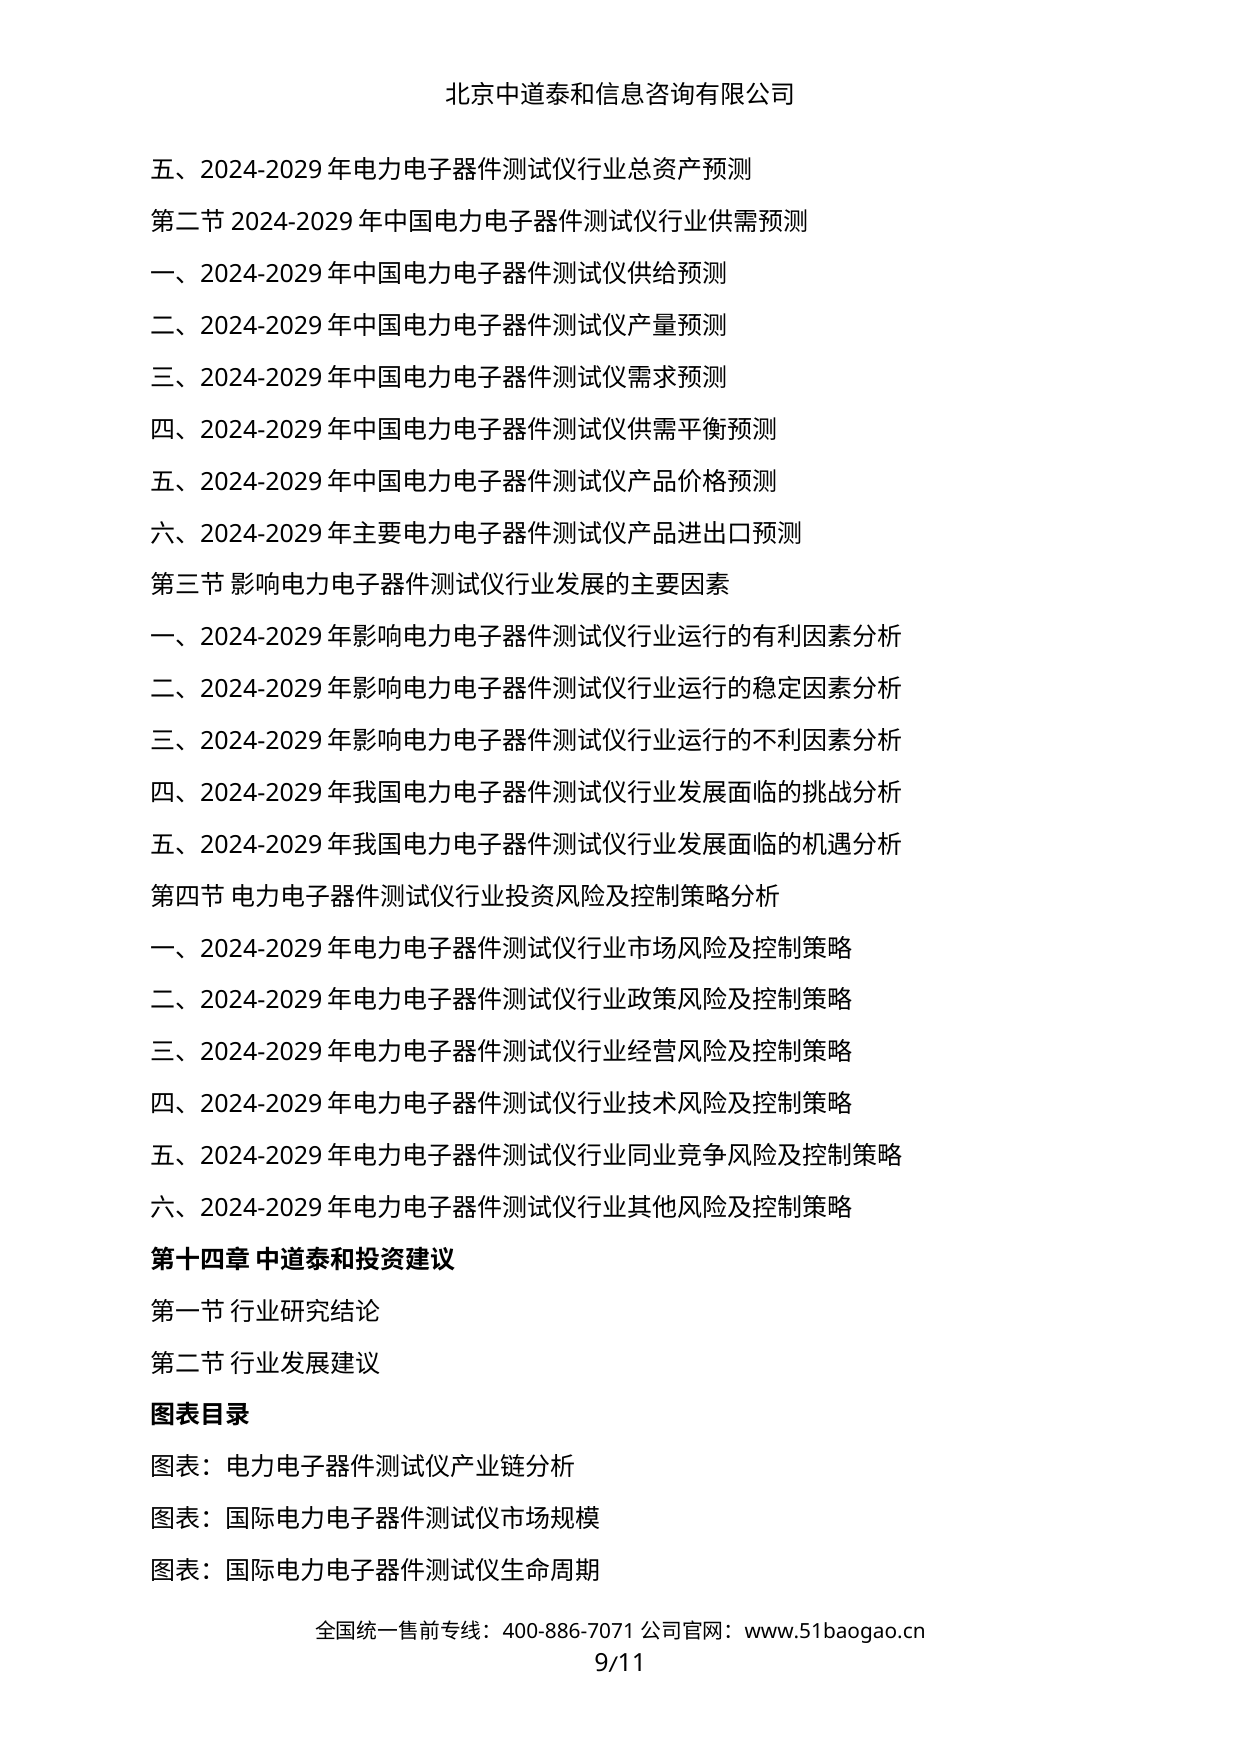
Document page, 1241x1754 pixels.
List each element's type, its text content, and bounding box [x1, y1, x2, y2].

text 一、2024-2029年中国电力电子器件测试仪供给预测 [150, 254, 1090, 290]
text 第四节 电力电子器件测试仪行业投资风险及控制策略分析 [150, 876, 1090, 912]
text 图表：国际电力电子器件测试仪生命周期 [150, 1551, 1090, 1587]
text 三、2024-2029年影响电力电子器件测试仪行业运行的不利因素分析 [150, 721, 1090, 757]
text 第三节 影响电力电子器件测试仪行业发展的主要因素 [150, 565, 1090, 601]
text 第十四章 中道泰和投资建议 [150, 1239, 1090, 1276]
text 六、2024-2029年电力电子器件测试仪行业其他风险及控制策略 [150, 1187, 1090, 1224]
text 六、2024-2029年主要电力电子器件测试仪产品进出口预测 [150, 513, 1090, 549]
text 第一节 行业研究结论 [150, 1291, 1090, 1327]
text 五、2024-2029年电力电子器件测试仪行业总资产预测 [150, 150, 1090, 186]
text 图表目录 [150, 1395, 1090, 1431]
text 一、2024-2029年电力电子器件测试仪行业市场风险及控制策略 [150, 928, 1090, 964]
text 五、2024-2029年我国电力电子器件测试仪行业发展面临的机遇分析 [150, 824, 1090, 861]
text 五、2024-2029年电力电子器件测试仪行业同业竞争风险及控制策略 [150, 1136, 1090, 1172]
text 第二节 行业发展建议 [150, 1343, 1090, 1379]
text 四、2024-2029年中国电力电子器件测试仪供需平衡预测 [150, 409, 1090, 446]
text 五、2024-2029年中国电力电子器件测试仪产品价格预测 [150, 461, 1090, 497]
text 图表：国际电力电子器件测试仪市场规模 [150, 1499, 1090, 1535]
text 三、2024-2029年电力电子器件测试仪行业经营风险及控制策略 [150, 1032, 1090, 1068]
text 二、2024-2029年影响电力电子器件测试仪行业运行的稳定因素分析 [150, 669, 1090, 705]
text 图表：电力电子器件测试仪产业链分析 [150, 1447, 1090, 1483]
text 一、2024-2029年影响电力电子器件测试仪行业运行的有利因素分析 [150, 617, 1090, 653]
text 二、2024-2029年电力电子器件测试仪行业政策风险及控制策略 [150, 980, 1090, 1016]
text 四、2024-2029年我国电力电子器件测试仪行业发展面临的挑战分析 [150, 772, 1090, 809]
text 四、2024-2029年电力电子器件测试仪行业技术风险及控制策略 [150, 1084, 1090, 1120]
text 三、2024-2029年中国电力电子器件测试仪需求预测 [150, 357, 1090, 394]
text 二、2024-2029年中国电力电子器件测试仪产量预测 [150, 306, 1090, 342]
text 第二节 2024-2029年中国电力电子器件测试仪行业供需预测 [150, 202, 1090, 238]
